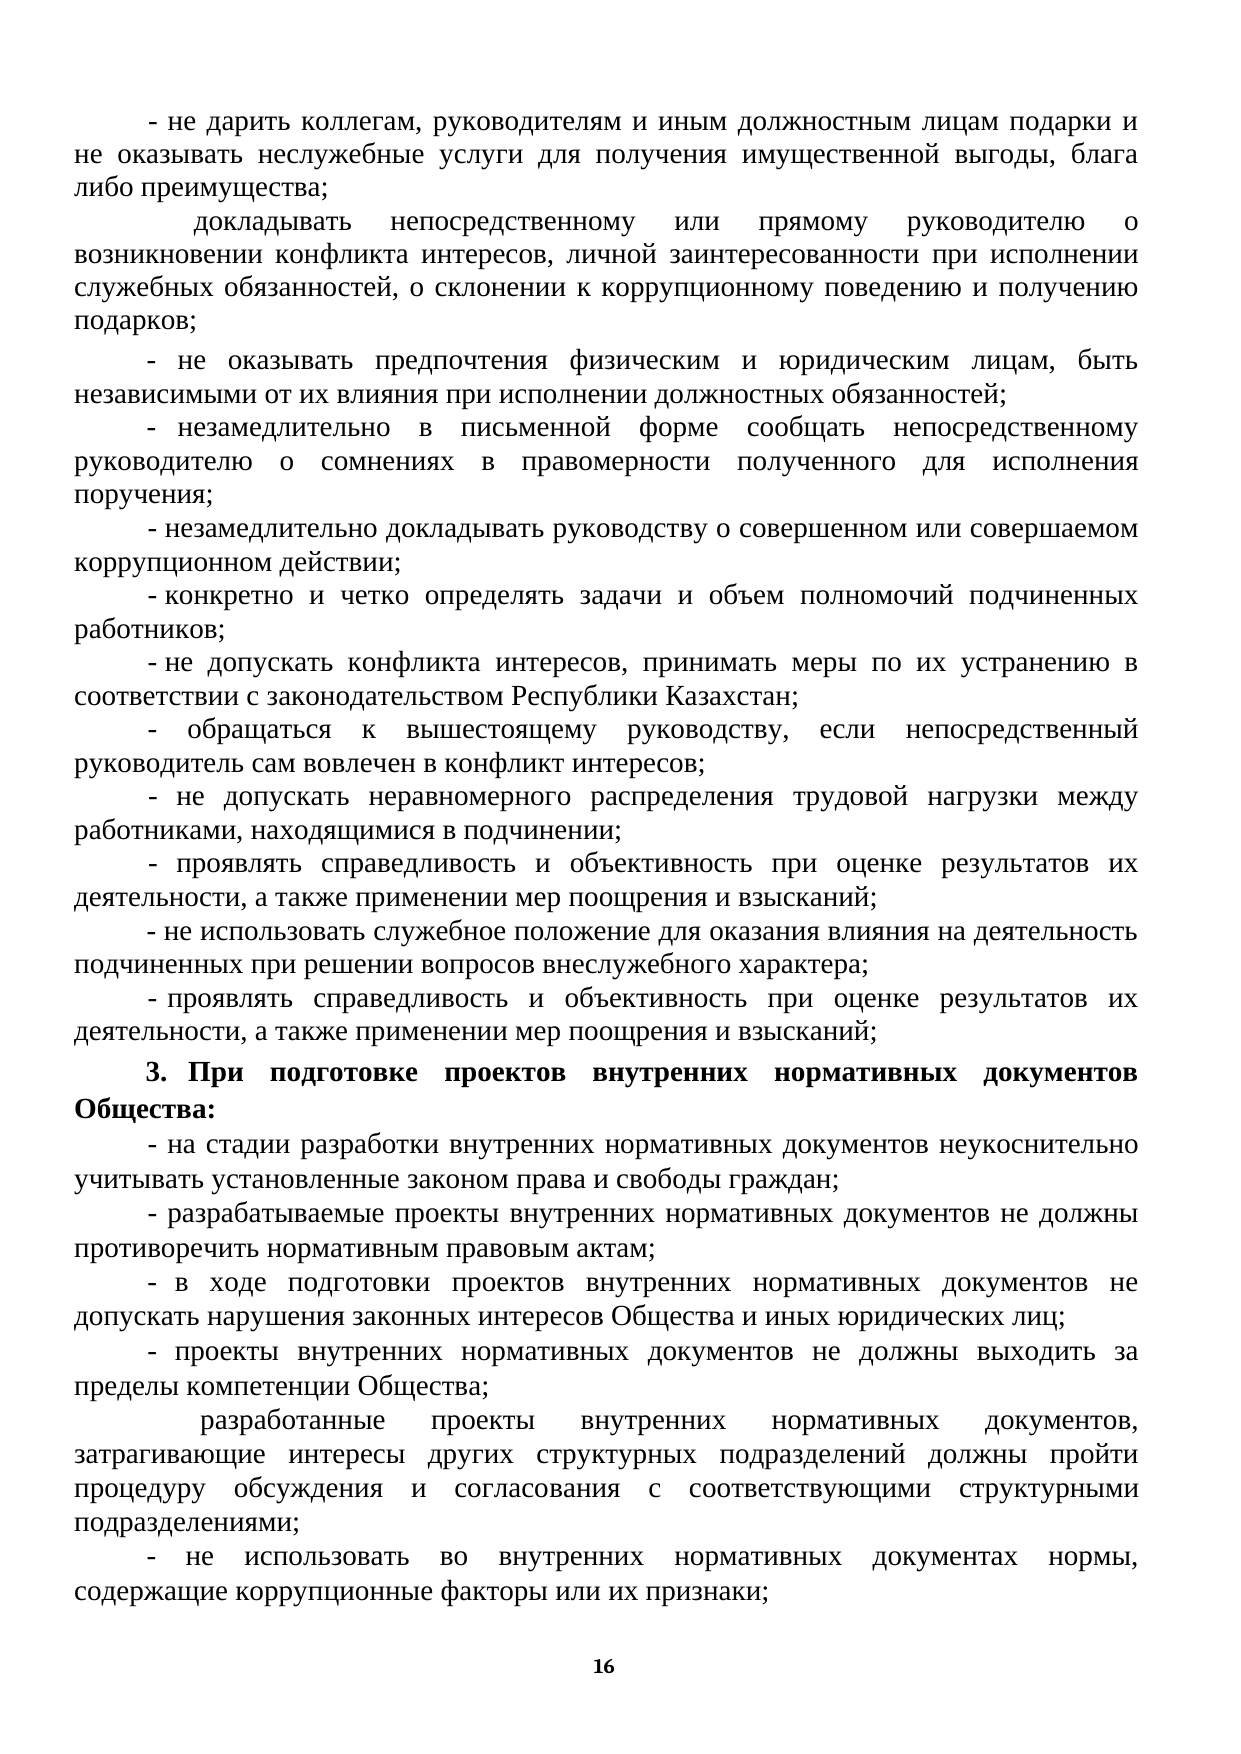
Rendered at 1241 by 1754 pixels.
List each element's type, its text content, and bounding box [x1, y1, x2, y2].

text - обращаться к вышестоящему руководству, если непосредственный руководитель сам вовлечен в конфликт интересов; [74, 712, 1139, 779]
list незамедлительно докладывать руководству о совершенном или совершаемом коррупционном действии; [74, 511, 1139, 578]
text 3. При подготовке проектов внутренних нормативных документов Общества: [74, 1052, 1139, 1126]
text - не использовать служебное положение для оказания влияния на деятельность подчиненных при решении вопросов внеслужебного характера; [74, 913, 1139, 980]
text - не использовать во внутренних нормативных документах нормы, содержащие коррупционные факторы или их признаки; [74, 1538, 1139, 1607]
list незамедлительно в письменной форме сообщать непосредственному руководителю о сомнениях в правомерности полученного для исполнения поручения; [74, 410, 1139, 511]
list конкретно и четко определять задачи и объем полномочий подчиненных работников; [74, 578, 1139, 645]
text - проявлять справедливость и объективность при оценке результатов их деятельности, а также применении мер поощрения и взысканий; [74, 980, 1139, 1047]
list не допускать конфликта интересов, принимать меры по их устранению в соответствии с законодательством Республики Казахстан; [74, 645, 1139, 712]
list проекты внутренних нормативных документов не должны выходить за пределы компетенции Общества; [74, 1332, 1139, 1402]
list не оказывать предпочтения физическим и юридическим лицам, быть независимыми от их влияния при исполнении должностных обязанностей; [74, 343, 1139, 410]
list проявлять справедливость и объективность при оценке результатов их деятельности, а также применении мер поощрения и взысканий; [74, 846, 1139, 913]
list в ходе подготовки проектов внутренних нормативных документов не допускать нарушения законных интересов Общества и иных юридических лиц; [74, 1264, 1139, 1332]
list не дарить коллегам, руководителям и иным должностным лицам подарки и не оказывать неслужебные услуги для получения имущественной выгоды, блага либо преимущества; [74, 104, 1139, 203]
list разрабатываемые проекты внутренних нормативных документов не должны противоречить нормативным правовым актам; [74, 1195, 1139, 1264]
text докладывать непосредственному или прямому руководителю о возникновении конфликта интересов, личной заинтересованности при исполнении служебных обязанностей, о склонении к коррупционному поведению и получению подарков; [74, 204, 1139, 336]
text разработанные проекты внутренних нормативных документов, затрагивающие интересы других структурных подразделений должны пройти процедуру обсуждения и согласования с соответствующими структурными подразделениями; [74, 1402, 1139, 1538]
list на стадии разработки внутренних нормативных документов неукоснительно учитывать установленные законом права и свободы граждан; [74, 1126, 1139, 1195]
list не допускать неравномерного распределения трудовой нагрузки между работниками, находящимися в подчинении; [74, 779, 1139, 846]
